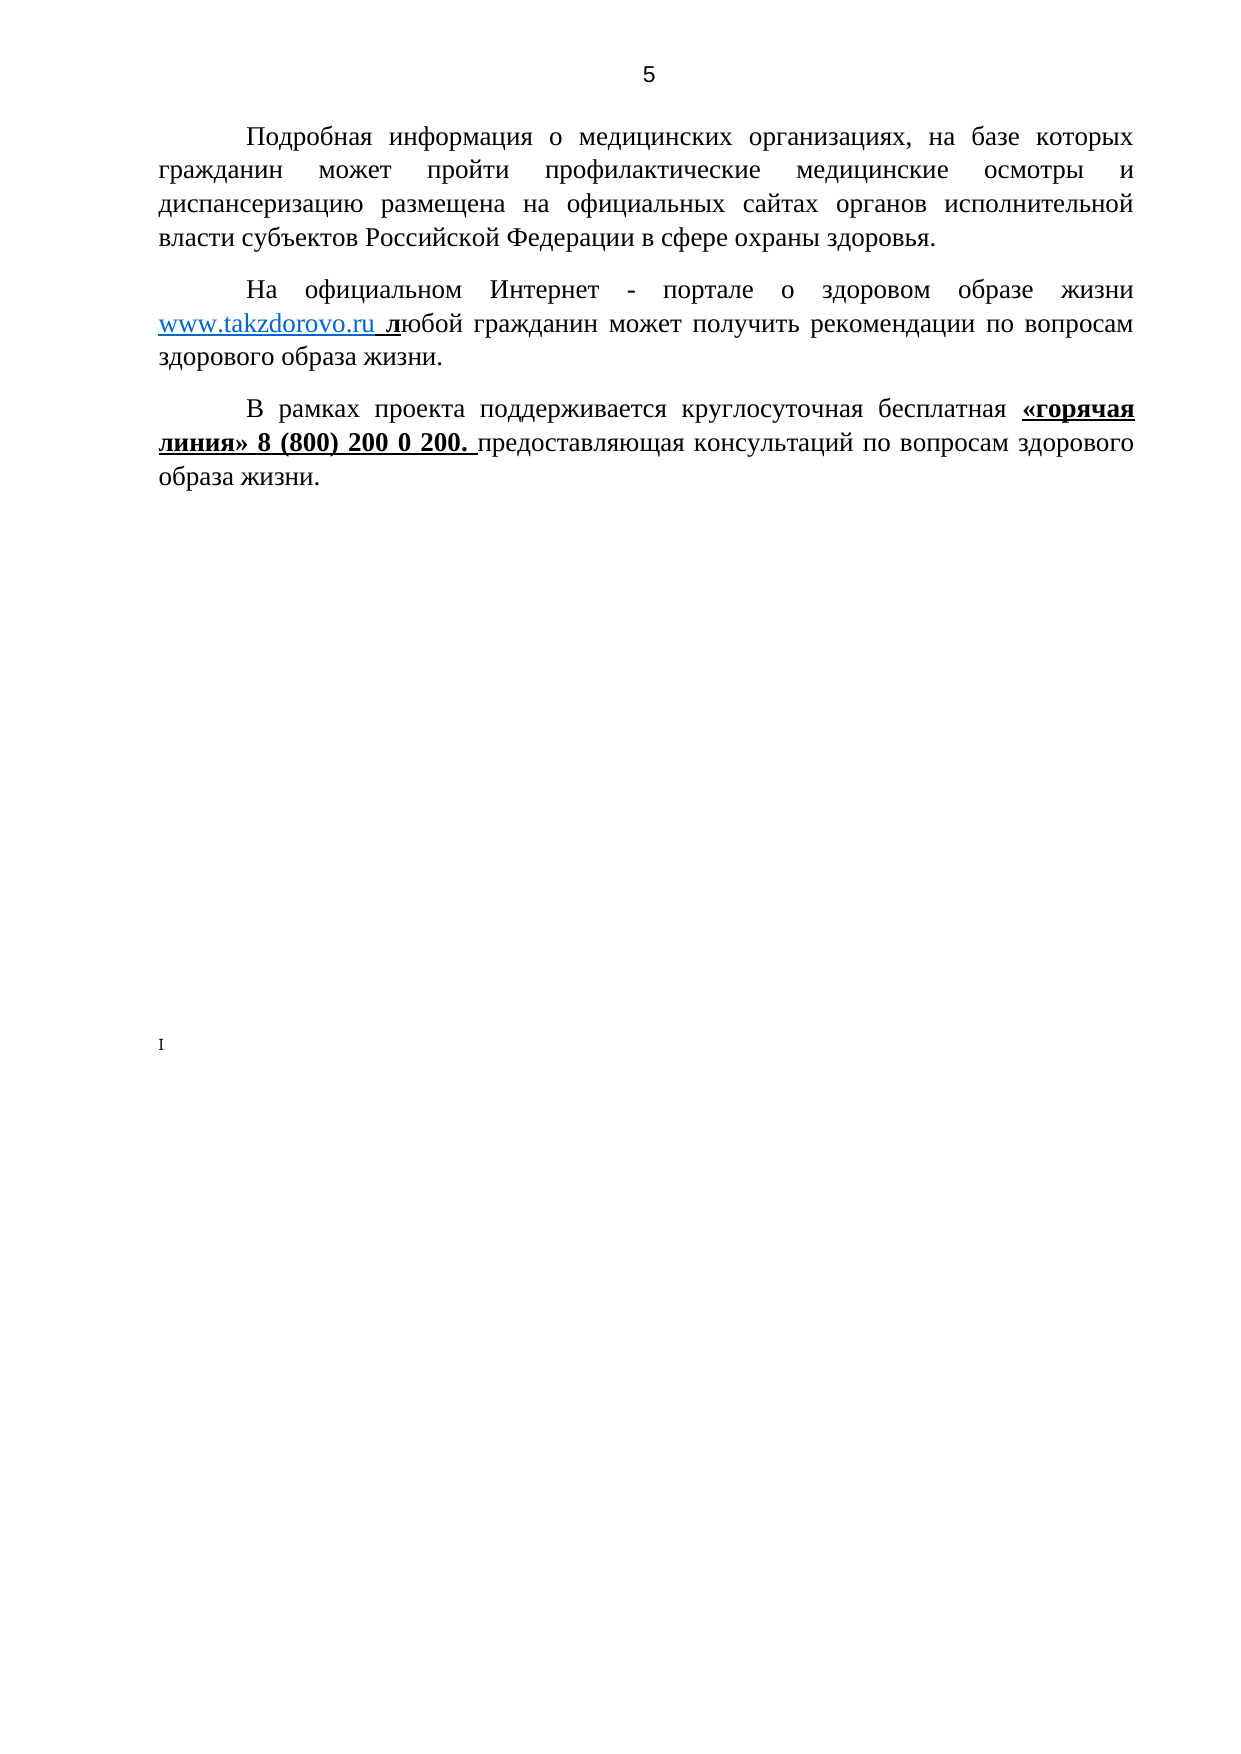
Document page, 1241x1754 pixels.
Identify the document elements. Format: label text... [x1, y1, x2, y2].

text Подробная информация о медицинских организациях, на базе которых гражданин может пройти профилактические медицинские осмотры и диспансеризацию размещена на официальных сайтах органов исполнительной власти субъектов Российской Федерации в сфере охраны здоровья. [158, 118, 1135, 253]
text На официальном Интернет - портале о здоровом образе жизни www.takzdorovo.ru любой гражданин может получить рекомендации по вопросам здорового образа жизни. [158, 272, 1135, 372]
text 5 [643, 64, 656, 87]
text В рамках проекта поддерживается круглосуточная бесплатная «горячая линия» 8 (800) 200 0 200. предоставляющая консультаций по вопросам здорового образа жизни. [158, 391, 1135, 492]
